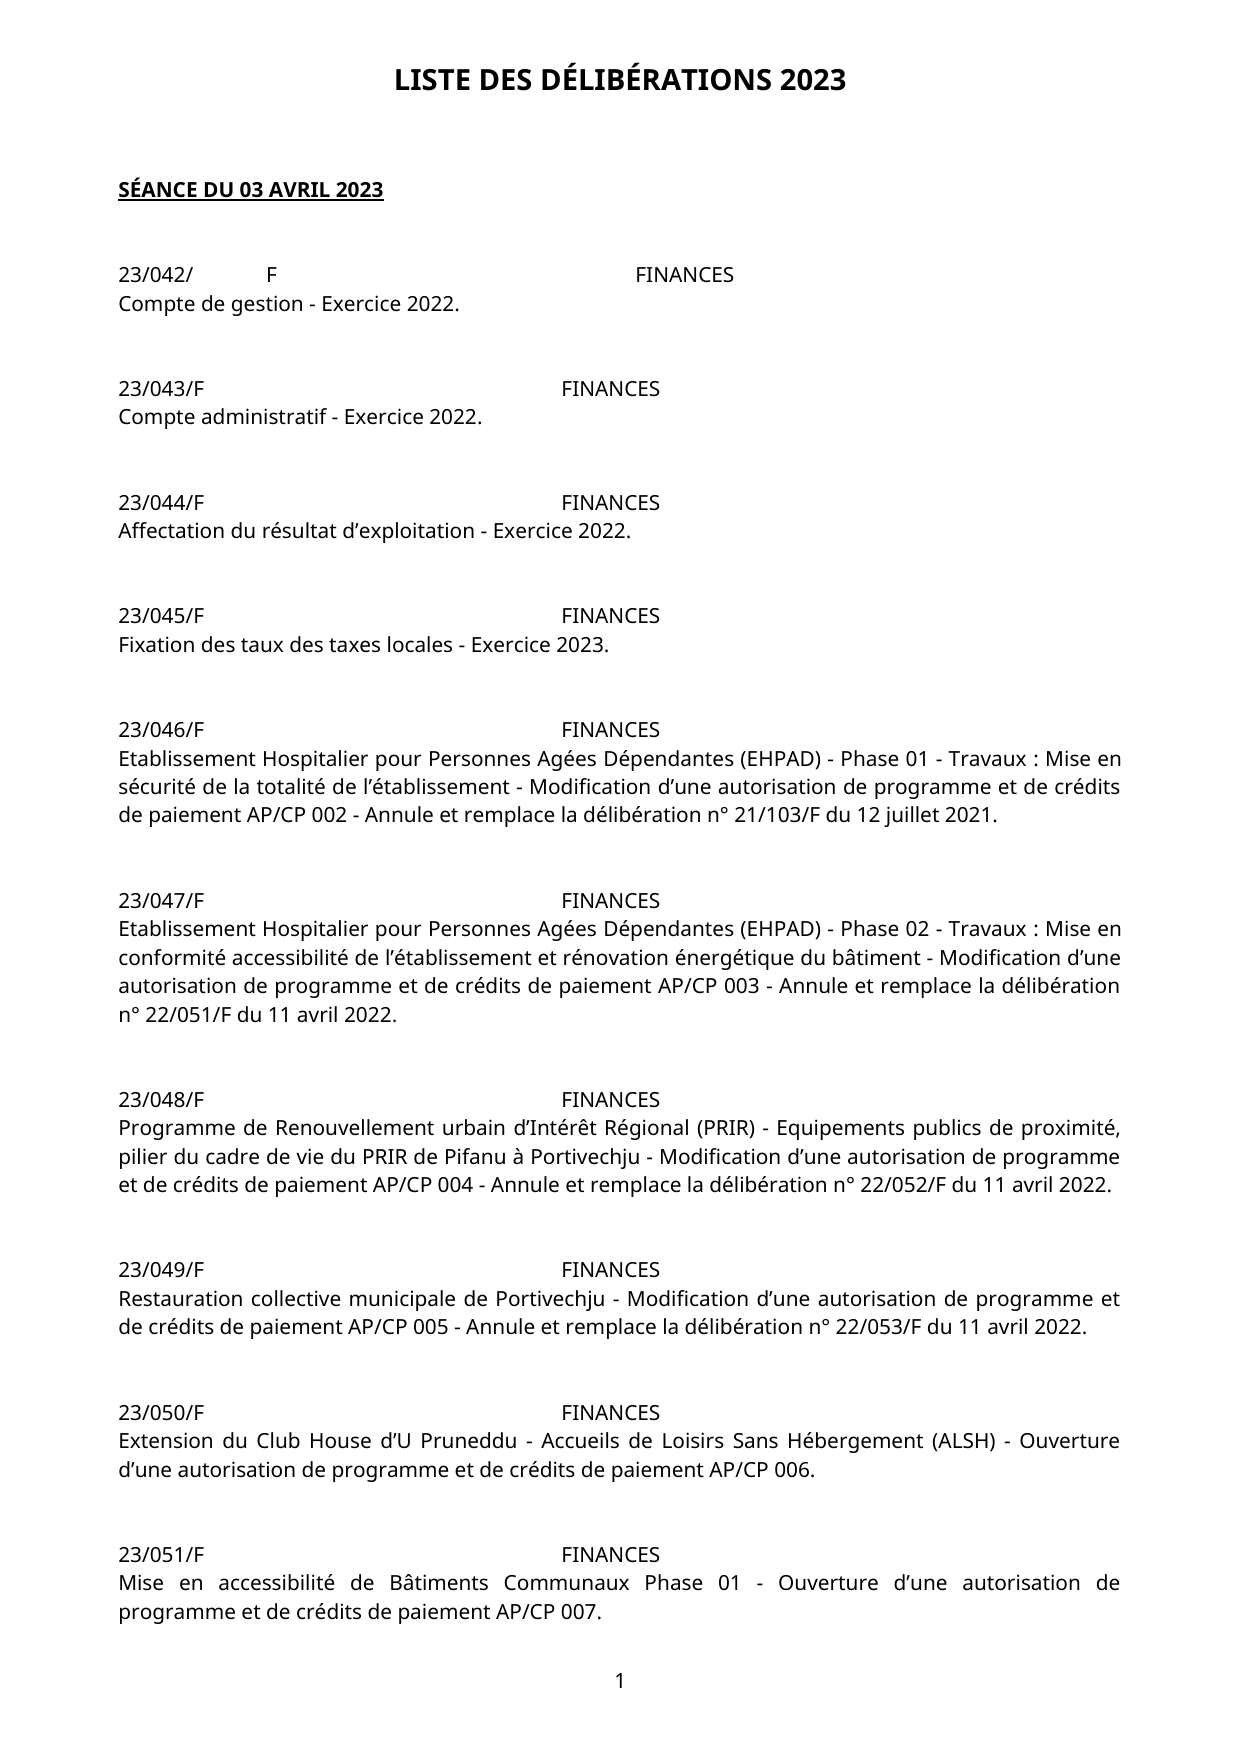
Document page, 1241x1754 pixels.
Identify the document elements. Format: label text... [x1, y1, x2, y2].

text Fixation des taux des taxes locales - Exercice 2023. [118, 630, 1122, 658]
text 23/044/F FINANCES [118, 488, 1122, 516]
text SÉANCE DU 03 AVRIL 2023 [118, 175, 1122, 203]
text Compte administratif - Exercice 2022. [118, 402, 1122, 431]
text 23/043/F FINANCES [118, 374, 1122, 402]
text 23/048/F FINANCES [118, 1085, 1122, 1113]
text Extension du Club House d’U Pruneddu - Accueils de Loisirs Sans Hébergement (ALSH) - Ouverture d’une autorisation de programme et de crédits de paiement AP/CP 006. [118, 1426, 1122, 1483]
text 23/050/F FINANCES [118, 1398, 1122, 1426]
text Etablissement Hospitalier pour Personnes Agées Dépendantes (EHPAD) - Phase 02 - Travaux : Mise en conformité accessibilité de l’établissement et rénovation énergétique du bâtiment - Modification d’une autorisation de programme et de crédits de paiement AP/CP 003 - Annule et remplace la délibération n° 22/051/F du 11 avril 2022. [118, 914, 1122, 1028]
text Programme de Renouvellement urbain d’Intérêt Régional (PRIR) - Equipements publics de proximité, pilier du cadre de vie du PRIR de Pifanu à Portivechju - Modification d’une autorisation de programme et de crédits de paiement AP/CP 004 - Annule et remplace la délibération n° 22/052/F du 11 avril 2022. [118, 1113, 1122, 1199]
text 23/049/F FINANCES [118, 1256, 1122, 1284]
text 23/051/F FINANCES [118, 1540, 1122, 1568]
text 23/042/ F FINANCES [118, 260, 1122, 289]
text Affectation du résultat d’exploitation - Exercice 2022. [118, 516, 1122, 545]
text Etablissement Hospitalier pour Personnes Agées Dépendantes (EHPAD) - Phase 01 - Travaux : Mise en sécurité de la totalité de l’établissement - Modification d’une autorisation de programme et de crédits de paiement AP/CP 002 - Annule et remplace la délibération n° 21/103/F du 12 juillet 2021. [118, 744, 1122, 829]
text Mise en accessibilité de Bâtiments Communaux Phase 01 - Ouverture d’une autorisation de programme et de crédits de paiement AP/CP 007. [118, 1568, 1122, 1625]
text 23/046/F FINANCES [118, 715, 1122, 744]
text 23/047/F FINANCES [118, 886, 1122, 914]
text 23/045/F FINANCES [118, 602, 1122, 630]
text Compte de gestion - Exercice 2022. [118, 289, 1122, 317]
text Restauration collective municipale de Portivechju - Modification d’une autorisation de programme et de crédits de paiement AP/CP 005 - Annule et remplace la délibération n° 22/053/F du 11 avril 2022. [118, 1284, 1122, 1341]
